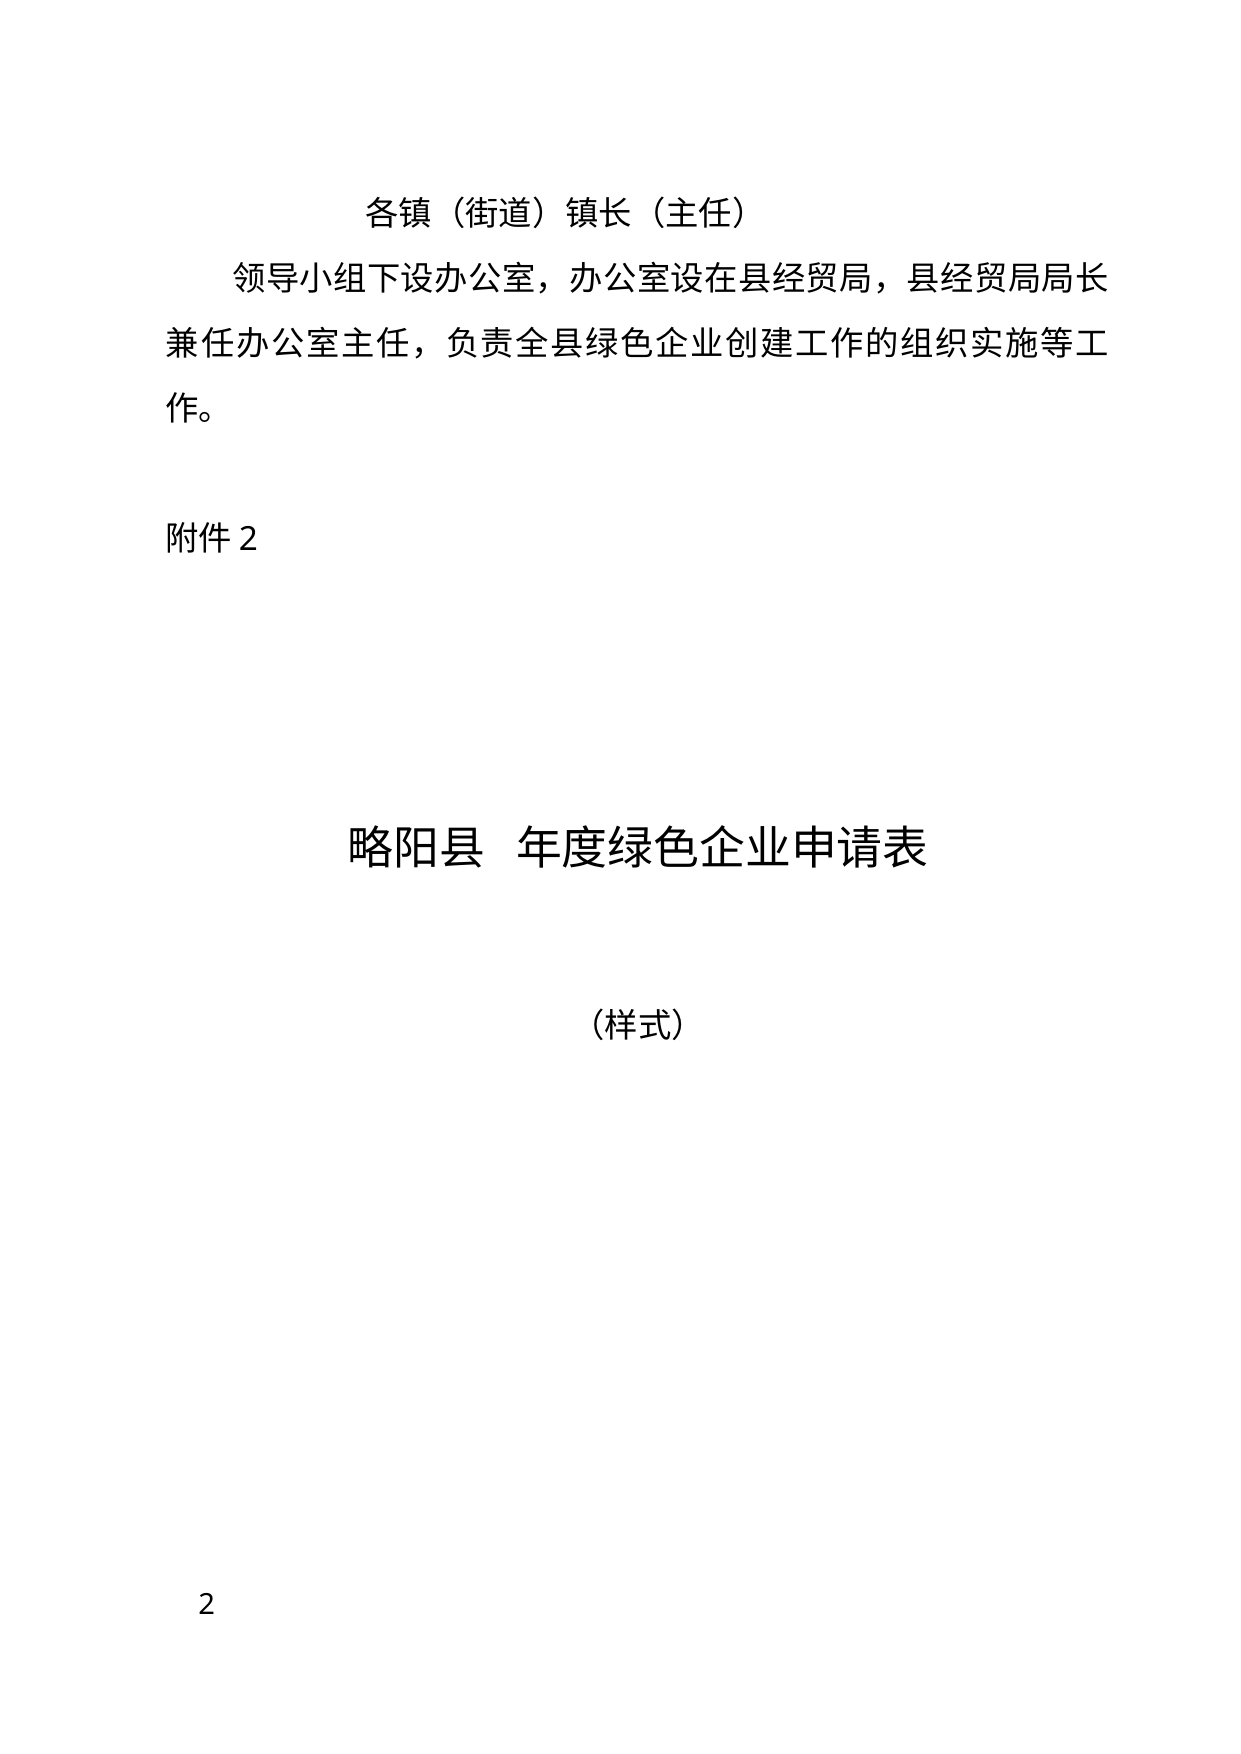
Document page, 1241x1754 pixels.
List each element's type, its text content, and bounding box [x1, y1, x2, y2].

text （样式） [165, 991, 1110, 1056]
text 领导小组下设办公室，办公室设在县经贸局，县经贸局局长兼任办公室主任，负责全县绿色企业创建工作的组织实施等工作。 [165, 243, 1110, 438]
text 附件2 [165, 503, 1110, 568]
text 各镇（街道）镇长（主任） [165, 178, 1110, 243]
text 略阳县 年度绿色企业申请表 [165, 796, 1110, 893]
